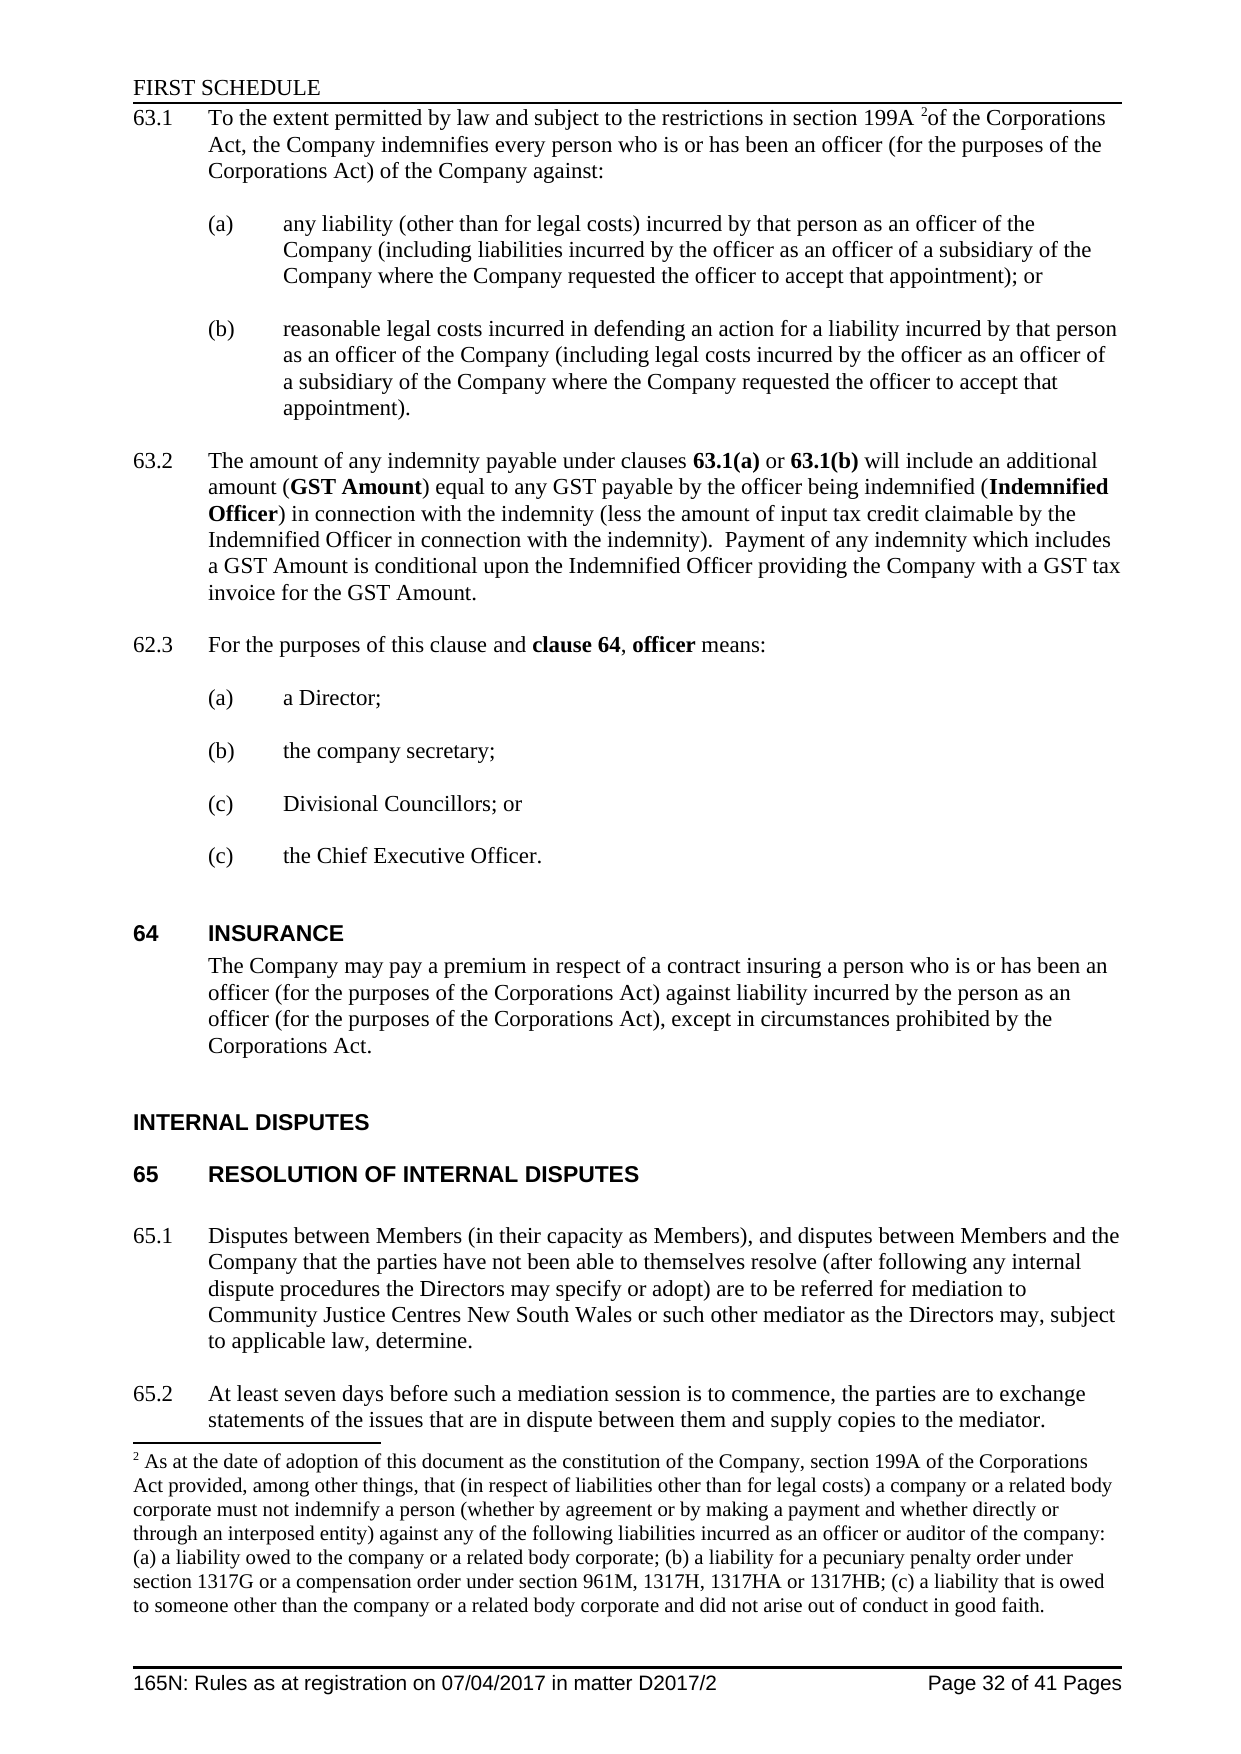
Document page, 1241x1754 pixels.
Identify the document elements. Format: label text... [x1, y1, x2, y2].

text (c) the Chief Executive Officer. [133, 842, 1122, 869]
text The Company may pay a premium in respect of a contract insuring a person who is or has been an officer (for the purposes of the Corporations Act) against liability incurred by the person as an officer (for the purposes of the Corporations Act), except in circumstances prohibited by the Corporations Act. [208, 953, 1122, 1058]
subtitle 64 INSURANCE [133, 920, 1122, 946]
subtitle INTERNAL DISPUTES [133, 1109, 1122, 1136]
text (c) Divisional Councillors; or [133, 789, 1122, 816]
text 63.2 The amount of any indemnity payable under clauses 63.1(a) or 63.1(b) will include an additional amount (GST Amount) equal to any GST payable by the officer being indemnified (Indemnified Officer) in connection with the indemnity (less the amount of input tax credit claimable by the Indemnified Officer in connection with the indemnity). Payment of any indemnity which includes a GST Amount is conditional upon the Indemnified Officer providing the Company with a GST tax invoice for the GST Amount. [133, 447, 1122, 605]
text (a) a Director; [133, 684, 1122, 711]
subtitle 65 RESOLUTION OF INTERNAL DISPUTES [133, 1161, 1122, 1187]
text (b) reasonable legal costs incurred in defending an action for a liability incurred by that person as an officer of the Company (including legal costs incurred by the officer as an officer of a subsidiary of the Company where the Company requested the officer to accept that appointment). [208, 315, 1122, 421]
text 65.2 At least seven days before such a mediation session is to commence, the parties are to exchange statements of the issues that are in dispute between them and supply copies to the mediator. [133, 1380, 1122, 1433]
text 65.1 Disputes between Members (in their capacity as Members), and disputes between Members and the Company that the parties have not been able to themselves resolve (after following any internal dispute procedures the Directors may specify or adopt) are to be referred for mediation to Community Justice Centres New South Wales or such other mediator as the Directors may, subject to applicable law, determine. [133, 1222, 1122, 1354]
text 63.1 To the extent permitted by law and subject to the restrictions in section 199A of the Corporations Act, the Company indemnifies every person who is or has been an officer (for the purposes of the Corporations Act) of the Company against: [133, 104, 1122, 183]
text (a) any liability (other than for legal costs) incurred by that person as an officer of the Company (including liabilities incurred by the officer as an officer of a subsidiary of the Company where the Company requested the officer to accept that appointment); or [208, 210, 1122, 289]
text (b) the company secretary; [133, 737, 1122, 763]
text 62.3 For the purposes of this clause and clause 64, officer means: [133, 631, 1122, 658]
